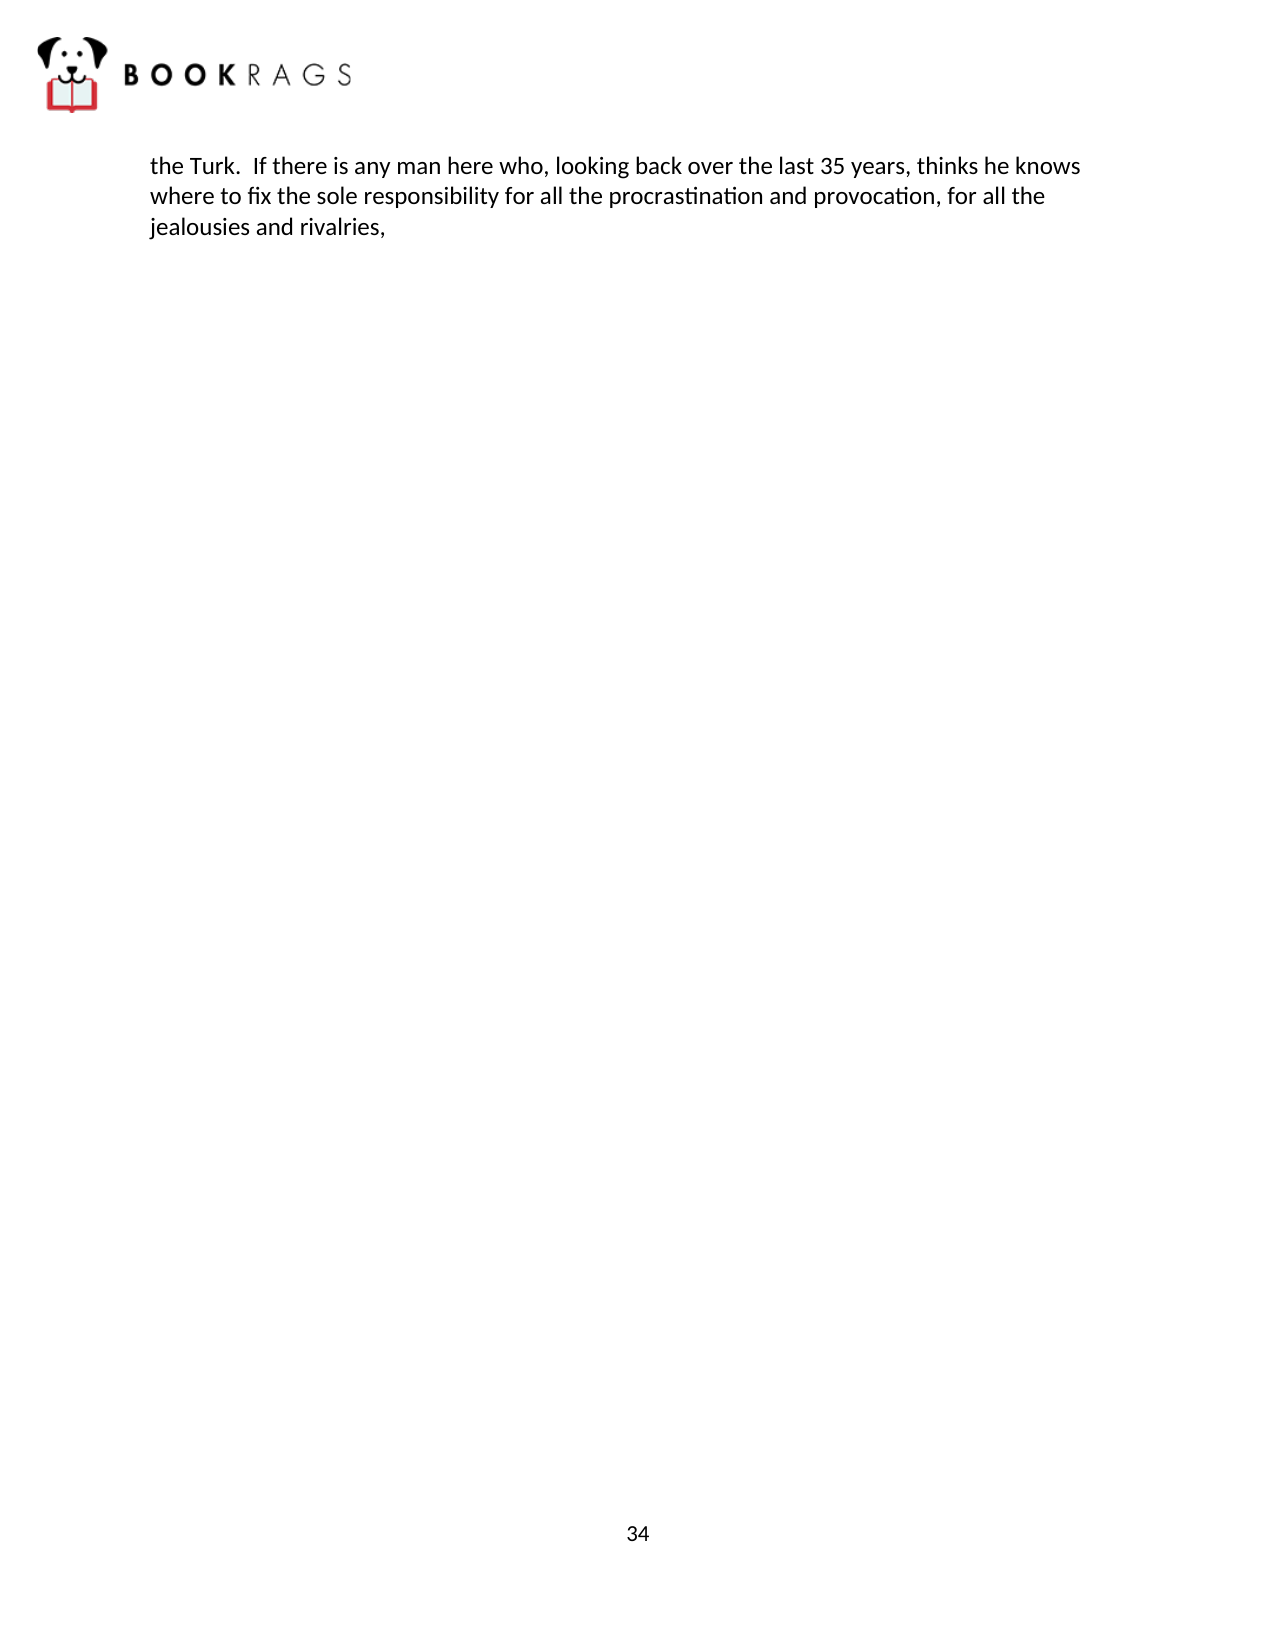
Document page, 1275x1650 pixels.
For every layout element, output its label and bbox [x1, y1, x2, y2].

text [150, 150, 1125, 242]
picture [37, 37, 351, 113]
